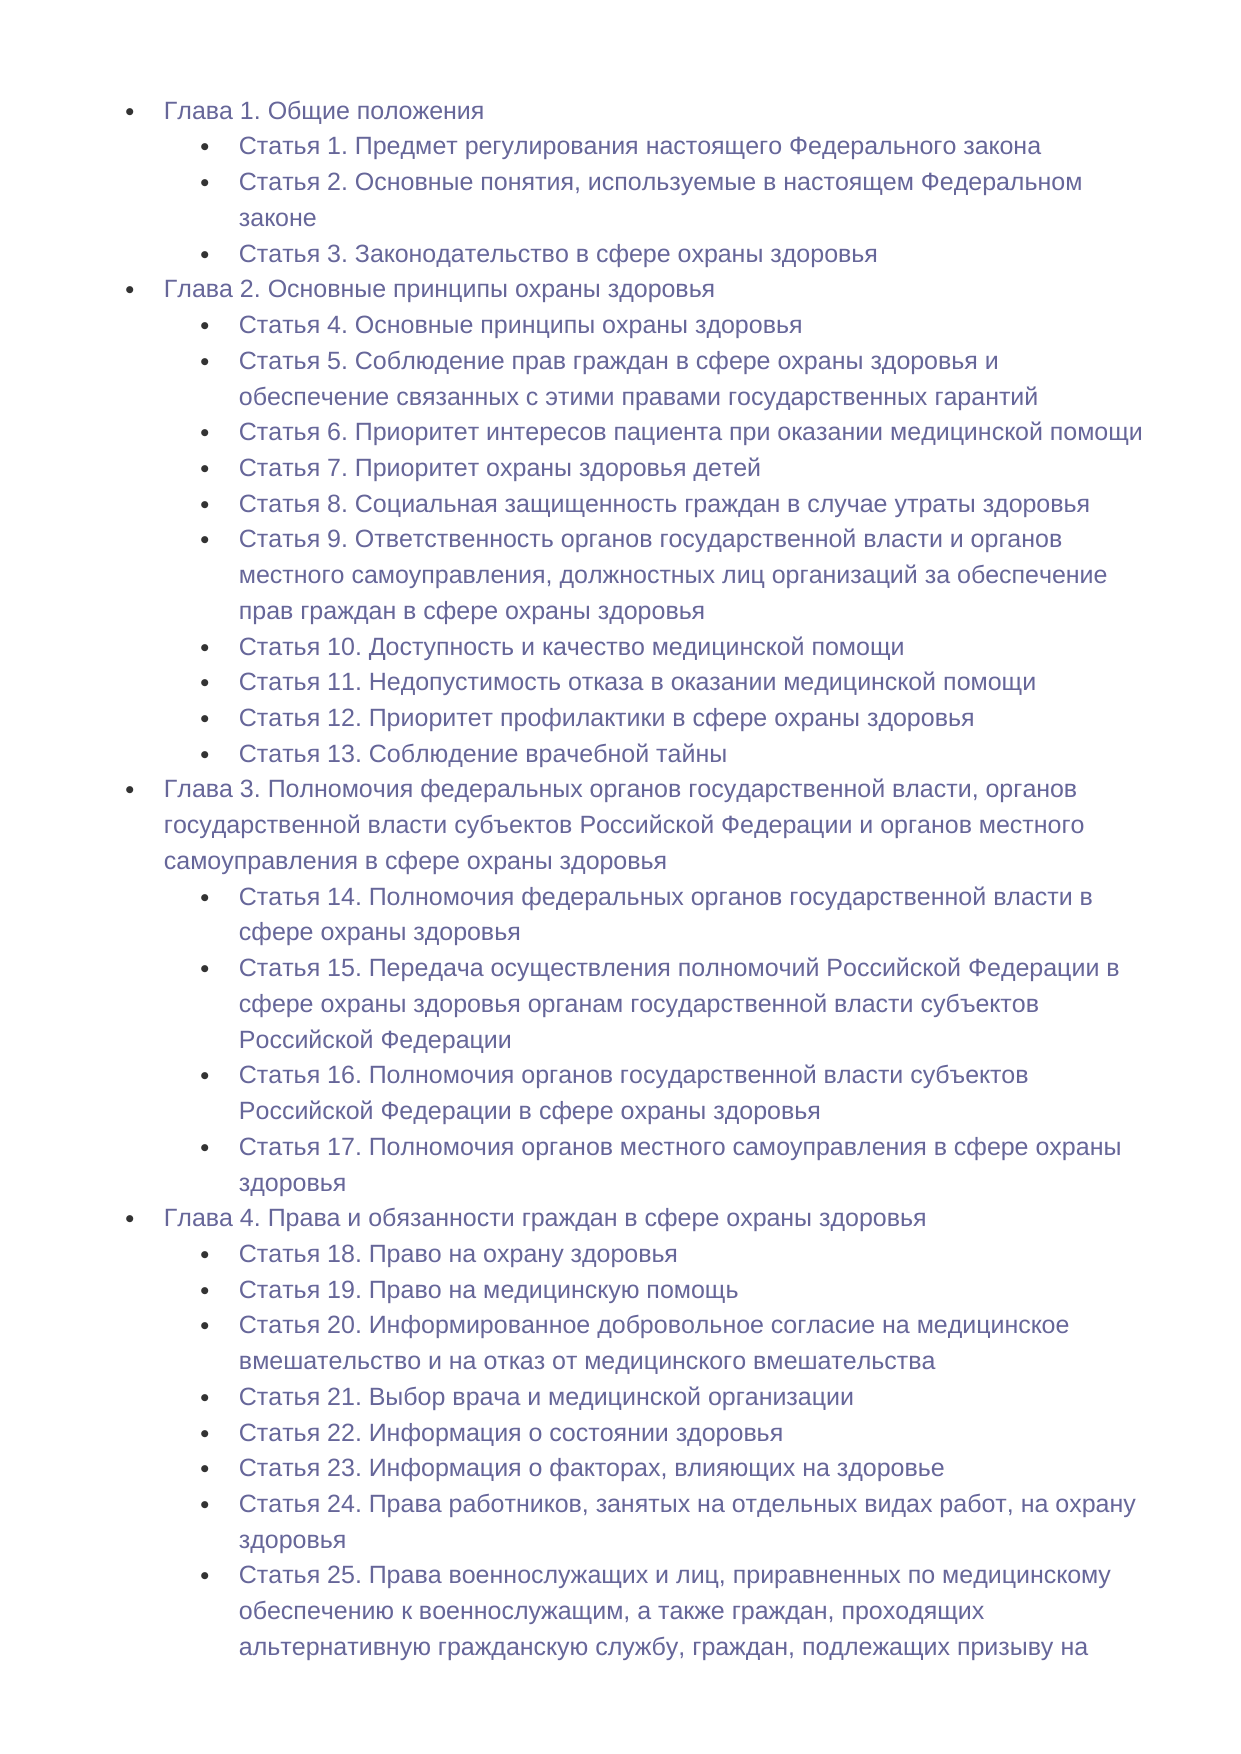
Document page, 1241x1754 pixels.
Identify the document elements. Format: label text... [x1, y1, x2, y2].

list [201, 1553, 1152, 1661]
list Статья 19. Право на медицинскую помощь [201, 1268, 1152, 1303]
list Статья 15. Передача осуществления полномочий Российской Федерации в сфере охраны здоровья органам государственной власти субъектов Российской Федерации [201, 946, 1152, 1053]
list Статья 20. Информированное добровольное согласие на медицинское вмешательство и на отказ от медицинского вмешательства [201, 1303, 1152, 1375]
list Статья 16. Полномочия органов государственной власти субъектов Российской Федерации в сфере охраны здоровья [201, 1053, 1152, 1125]
list Статья 9. Ответственность органов государственной власти и органов местного самоуправления, должностных лиц организаций за обеспечение прав граждан в сфере охраны здоровья [201, 517, 1152, 624]
list Статья 21. Выбор врача и медицинской организации [201, 1375, 1152, 1411]
list Статья 6. Приоритет интересов пациента при оказании медицинской помощи [201, 410, 1152, 446]
list Статья 1. Предмет регулирования настоящего Федерального закона [201, 124, 1152, 160]
list Статья 23. Информация о факторах, влияющих на здоровье [201, 1446, 1152, 1482]
list Статья 11. Недопустимость отказа в оказании медицинской помощи [201, 660, 1152, 696]
list Статья 17. Полномочия органов местного самоуправления в сфере охраны здоровья [201, 1125, 1152, 1196]
list Статья 2. Основные понятия, используемые в настоящем Федеральном законе [201, 160, 1152, 232]
list Статья 7. Приоритет охраны здоровья детей [201, 446, 1152, 482]
list Статья 24. Права работников, занятых на отдельных видах работ, на охрану здоровья [201, 1482, 1152, 1553]
list Статья 22. Информация о состоянии здоровья [201, 1411, 1152, 1446]
list Статья 10. Доступность и качество медицинской помощи [201, 624, 1152, 660]
list Глава 4. Права и обязанности граждан в сфере охраны здоровья [126, 1196, 1152, 1232]
list Глава 1. Общие положения [126, 89, 1152, 124]
list Статья 5. Соблюдение прав граждан в сфере охраны здоровья и обеспечение связанных с этими правами государственных гарантий [201, 339, 1152, 410]
list Глава 3. Полномочия федеральных органов государственной власти, органов государственной власти субъектов Российской Федерации и органов местного самоуправления в сфере охраны здоровья [126, 767, 1152, 875]
list Статья 18. Право на охрану здоровья [201, 1232, 1152, 1268]
list Статья 14. Полномочия федеральных органов государственной власти в сфере охраны здоровья [201, 875, 1152, 946]
list Статья 4. Основные принципы охраны здоровья [201, 303, 1152, 339]
list Статья 8. Социальная защищенность граждан в случае утраты здоровья [201, 482, 1152, 517]
list Статья 3. Законодательство в сфере охраны здоровья [201, 232, 1152, 267]
list Глава 2. Основные принципы охраны здоровья [126, 267, 1152, 303]
list Статья 13. Соблюдение врачебной тайны [201, 732, 1152, 767]
list Статья 12. Приоритет профилактики в сфере охраны здоровья [201, 696, 1152, 732]
